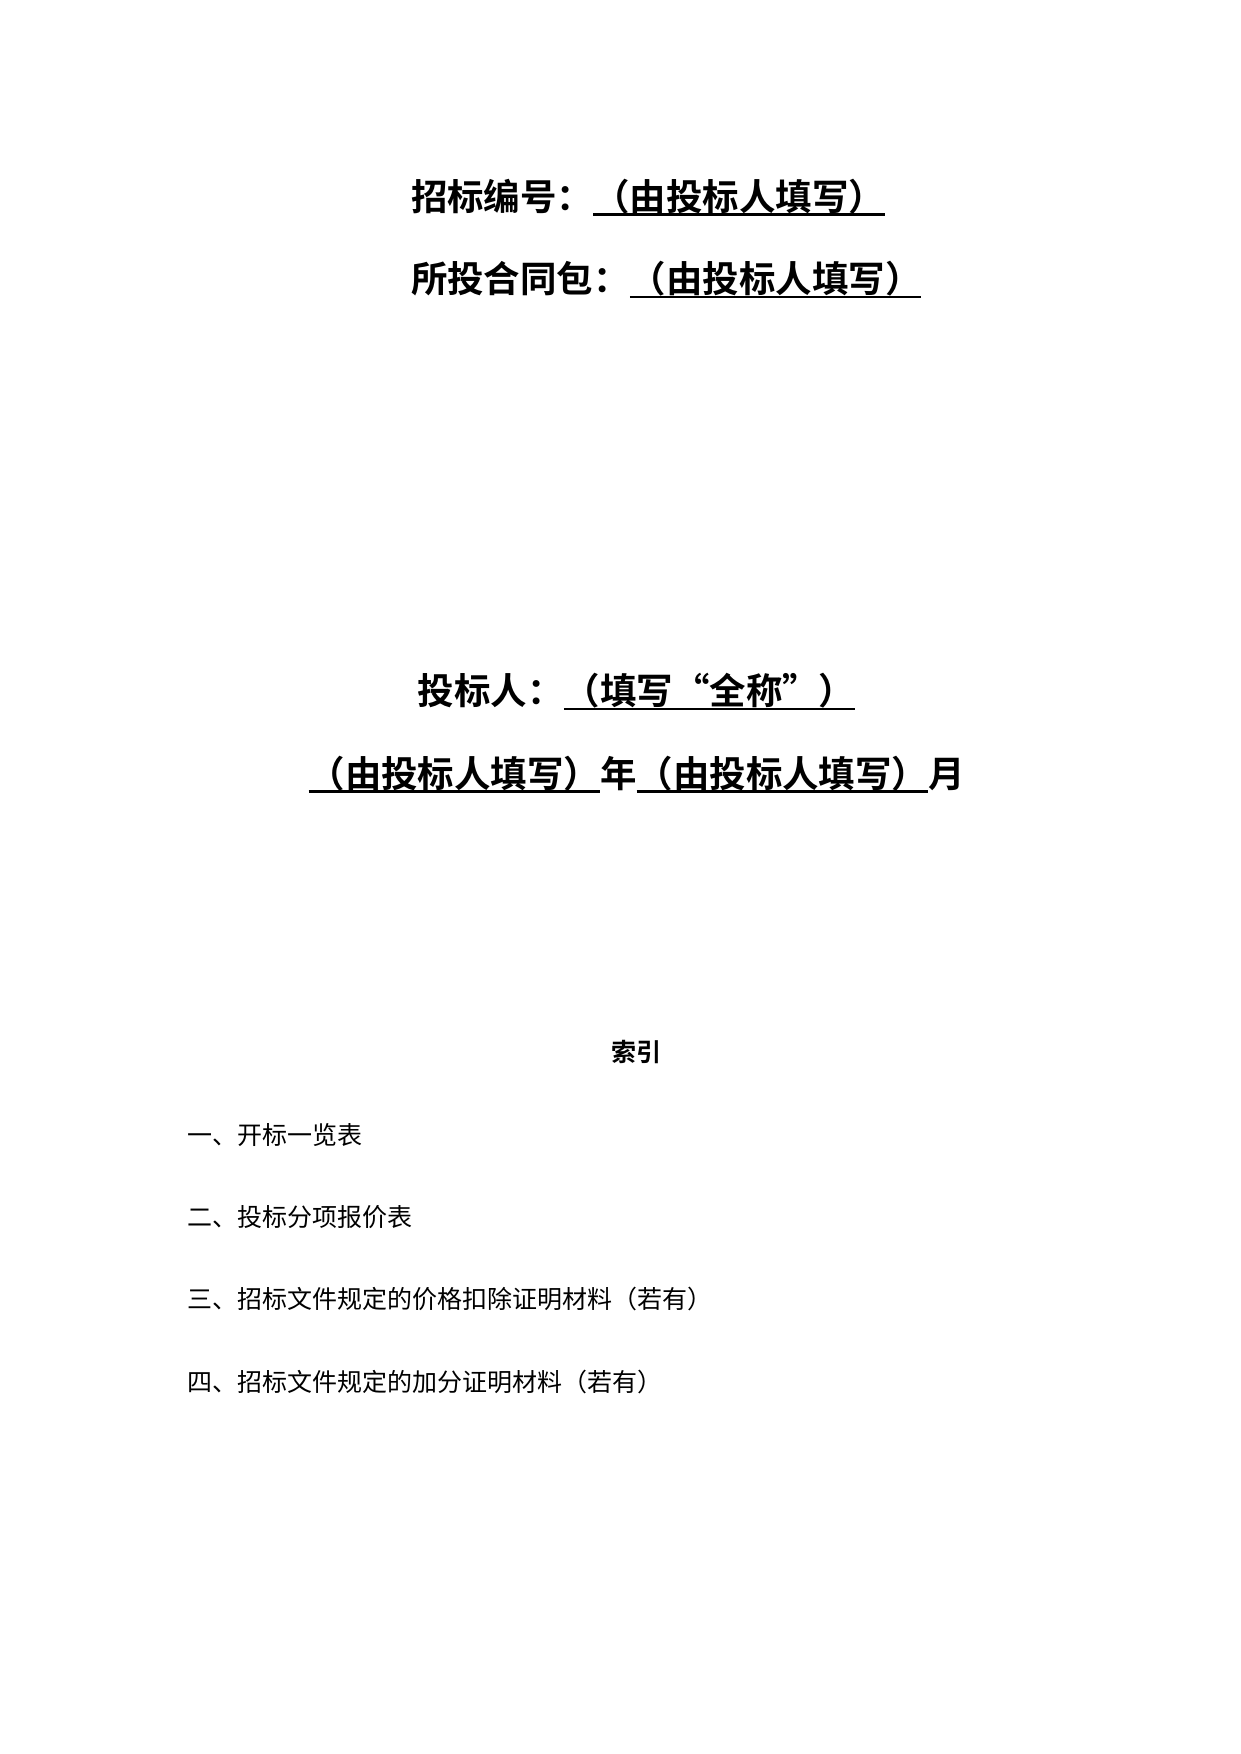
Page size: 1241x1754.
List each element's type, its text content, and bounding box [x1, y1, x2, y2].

text 招标编号：（由投标人填写） [187, 162, 1085, 227]
text （由投标人填写）年（由投标人填写）月 [187, 739, 1085, 804]
text 所投合同包：（由投标人填写） [187, 244, 1085, 309]
text 四、招标文件规定的加分证明材料（若有） [187, 1348, 1085, 1413]
text 投标人：（填写“全称”） [187, 656, 1085, 721]
text 三、招标文件规定的价格扣除证明材料（若有） [187, 1266, 1085, 1331]
text 一、开标一览表 [187, 1101, 1085, 1166]
text 二、投标分项报价表 [187, 1183, 1085, 1248]
text 索引 [187, 986, 1085, 1083]
